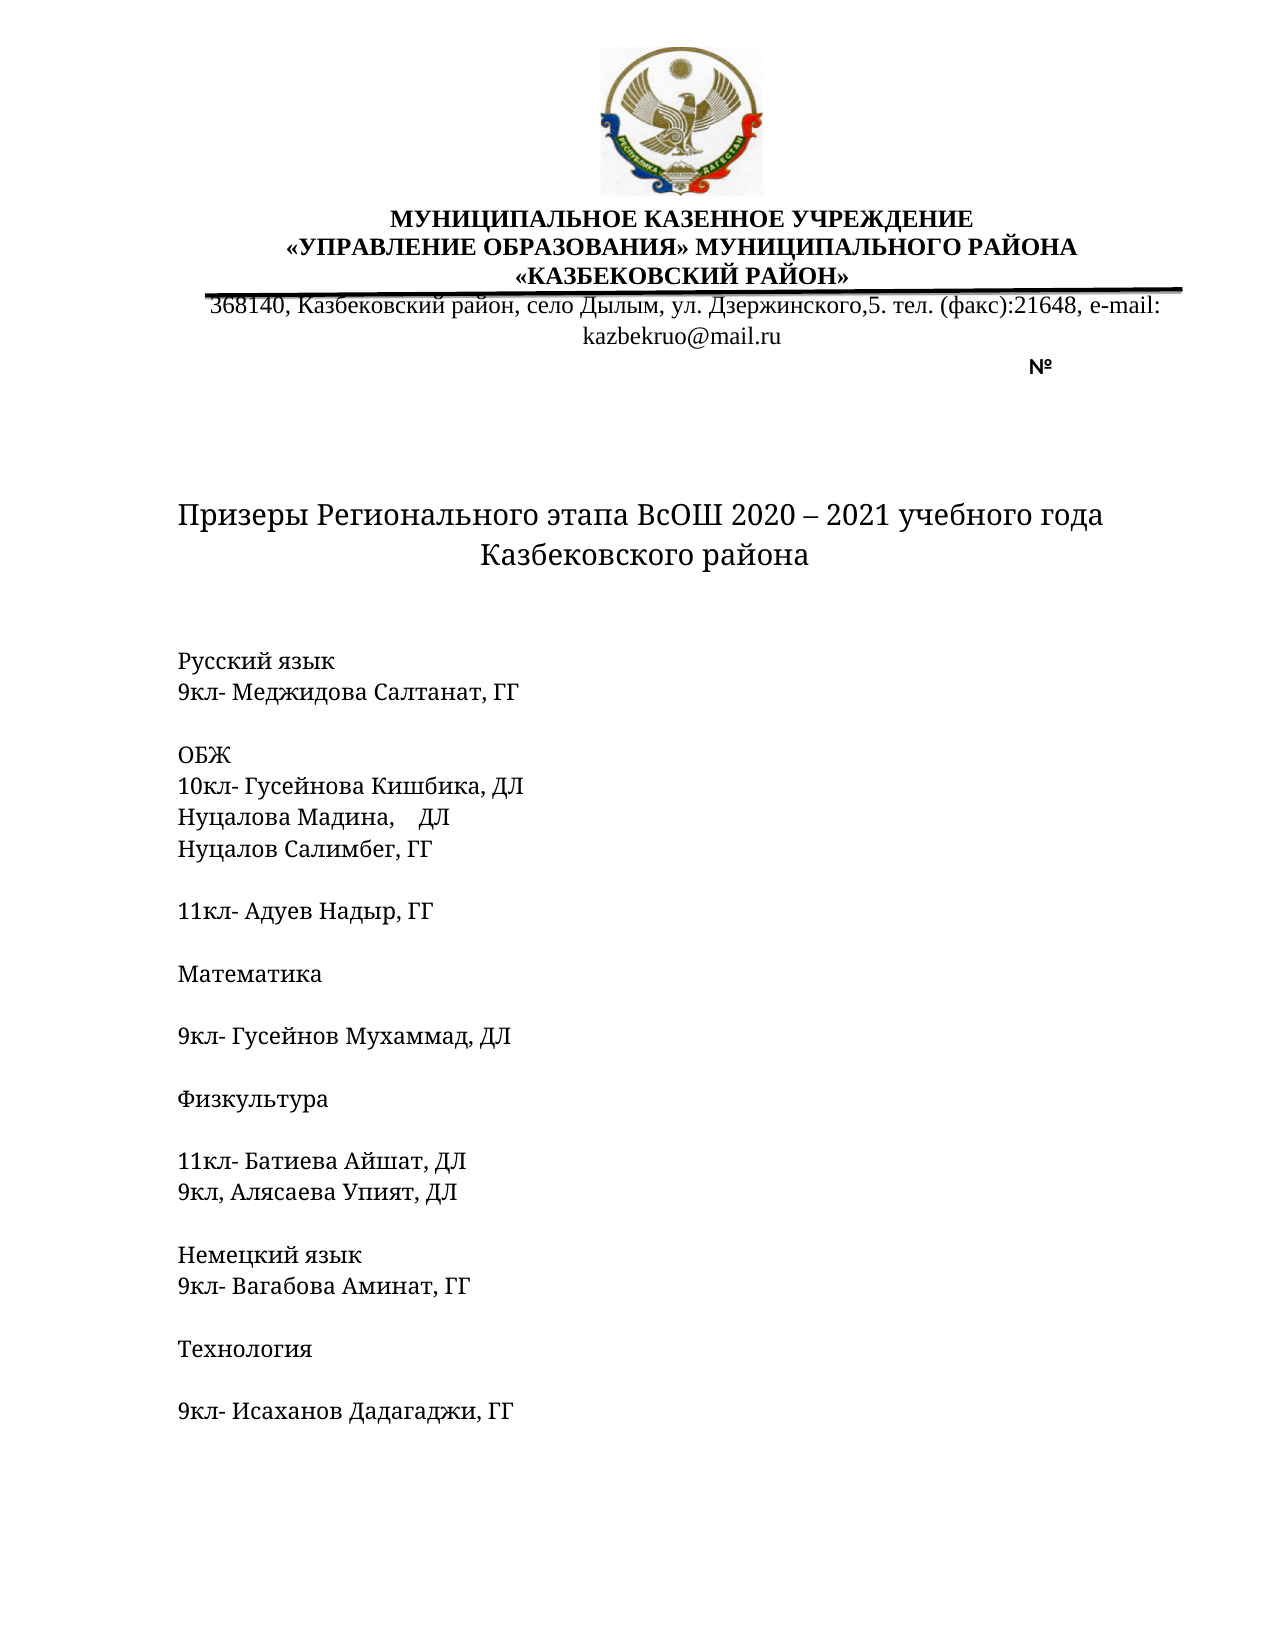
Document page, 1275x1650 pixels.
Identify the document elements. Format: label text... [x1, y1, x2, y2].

text 368140, Казбековский район, село Дылым, ул. Дзержинского,5. тел. (факс):21648, e-mail: kazbekruo@mail.ru [177, 290, 1186, 350]
text Нуцалов Салимбег, ГГ [177, 832, 1186, 864]
text № [177, 352, 1186, 380]
text Технология [177, 1332, 1186, 1364]
text Немецкий язык [177, 1239, 1186, 1270]
text Физкультура [177, 1082, 1186, 1114]
picture [600, 47, 763, 196]
text 9кл- Исаханов Дадагаджи, ГГ [177, 1395, 1186, 1426]
text «УПРАВЛЕНИЕ ОБРАЗОВАНИЯ» МУНИЦИПАЛЬНОГО РАЙОНА «КАЗБЕКОВСКИЙ РАЙОН» [177, 232, 1186, 290]
text 11кл- Батиева Айшат, ДЛ [177, 1145, 1186, 1176]
text ОБЖ [177, 739, 1186, 770]
text Казбековского района [177, 534, 1186, 574]
text 9кл- Вагабова Аминат, ГГ [177, 1270, 1186, 1301]
text 9кл- Меджидова Салтанат, ГГ [177, 676, 1186, 707]
text МУНИЦИПАЛЬНОЕ КАЗЕННОЕ УЧРЕЖДЕНИЕ [177, 204, 1186, 232]
text 11кл- Адуев Надыр, ГГ [177, 895, 1186, 926]
text 9кл, Алясаева Упият, ДЛ [177, 1176, 1186, 1207]
text 9кл- Гусейнов Мухаммад, ДЛ [177, 1020, 1186, 1051]
text Русский язык [177, 645, 1186, 676]
text Нуцалова Мадина, ДЛ [177, 801, 1186, 832]
text Математика [177, 957, 1186, 989]
text 10кл- Гусейнова Кишбика, ДЛ [177, 770, 1186, 801]
text Призеры Регионального этапа ВсОШ 2020 – 2021 учебного года [177, 495, 1186, 534]
